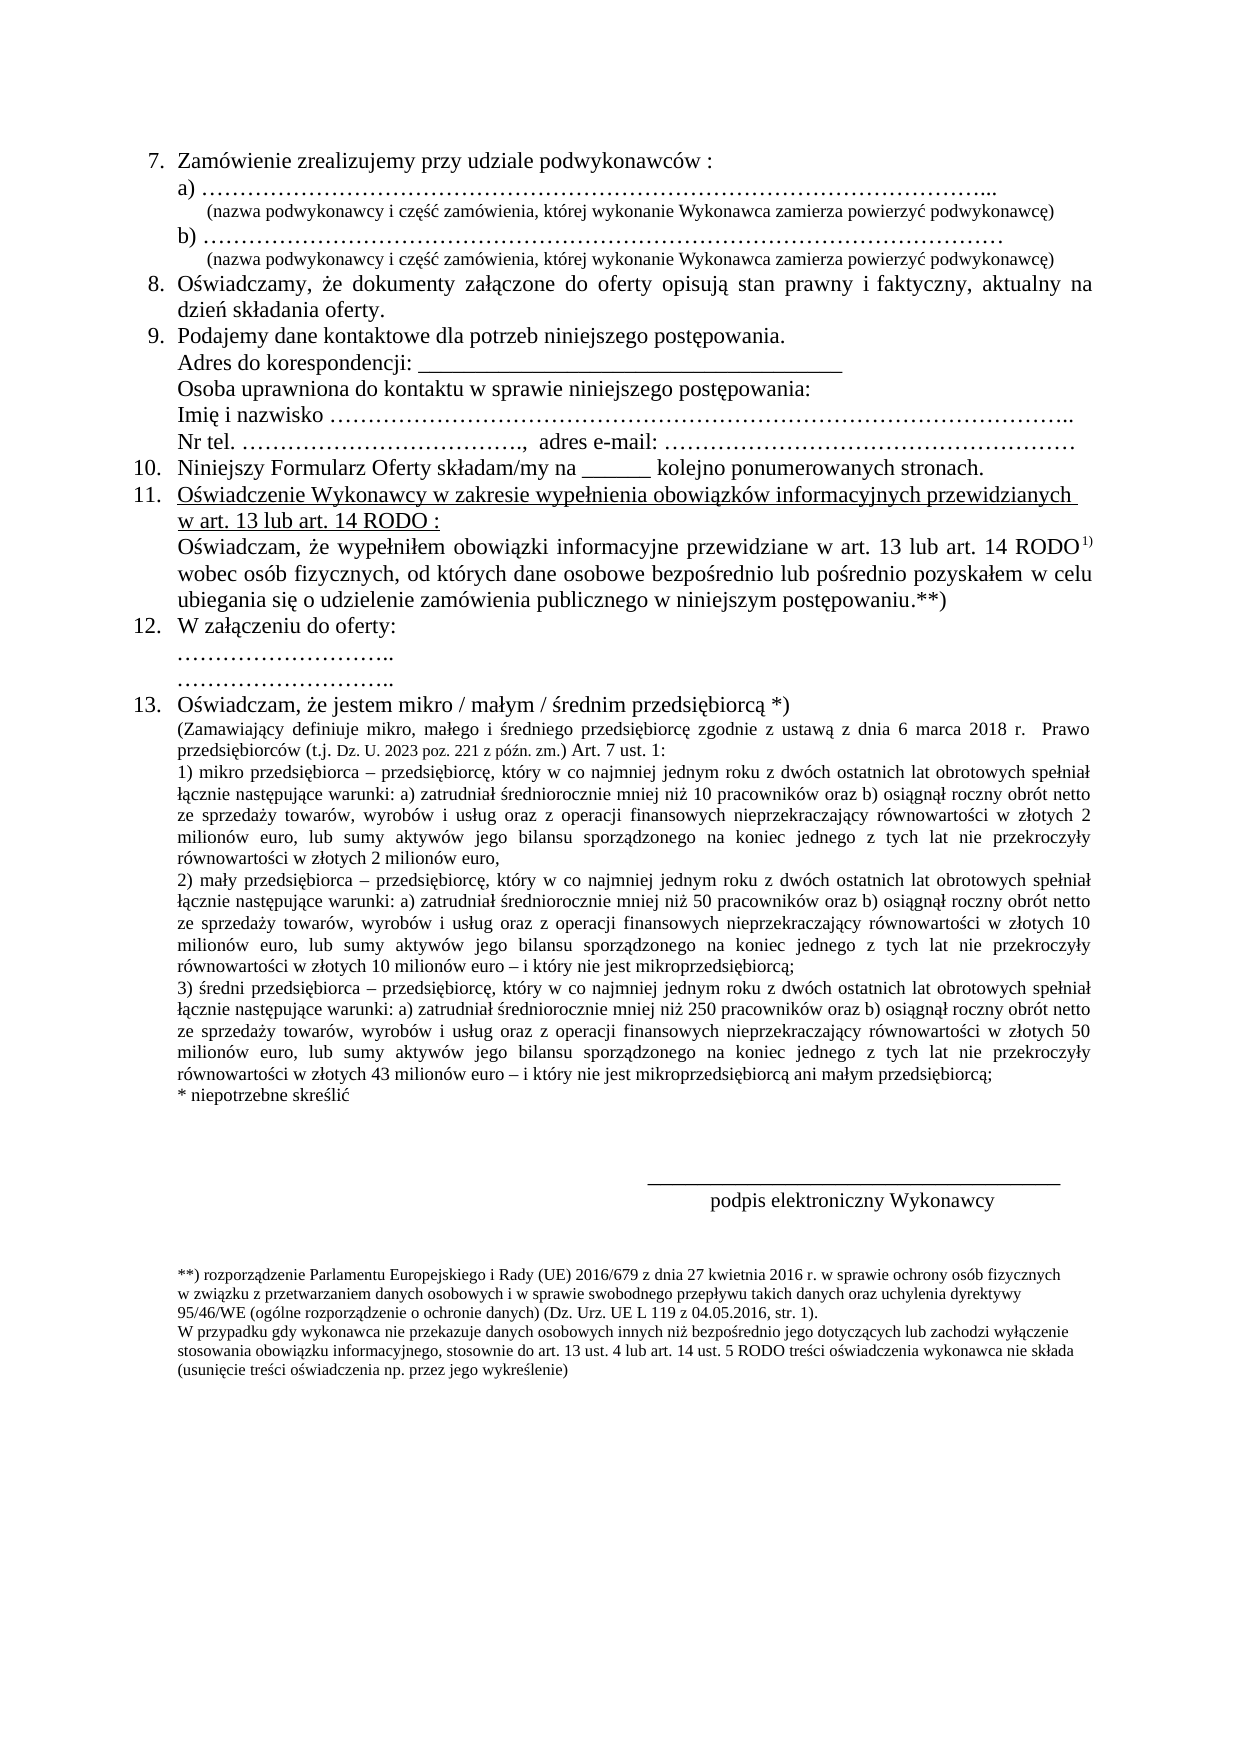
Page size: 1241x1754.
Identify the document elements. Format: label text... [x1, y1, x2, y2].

list 3) średni przedsiębiorca – przedsiębiorcę, który w co najmniej jednym roku z dwóch ostatnich lat obrotowych spełniał łącznie następujące warunki: a) zatrudniał średniorocznie mniej niż 250 pracowników oraz b) osiągnął roczny obrót netto ze sprzedaży towarów, wyrobów i usług oraz z operacji finansowych nieprzekraczający równowartości w złotych 50 milionów euro, lub sumy aktywów jego bilansu sporządzonego na koniec jednego z tych lat nie przekroczyły równowartości w złotych 43 milionów euro – i który nie jest mikroprzedsiębiorcą ani małym przedsiębiorcą; [177, 977, 1093, 1084]
text (nazwa podwykonawcy i część zamówienia, której wykonanie Wykonawca zamierza powierzyć podwykonawcę) [207, 200, 1093, 222]
list Niniejszy Formularz Oferty składam/my na ______ kolejno ponumerowanych stronach. [133, 454, 1093, 481]
list W załączeniu do oferty: [133, 612, 1093, 639]
list Oświadczenie Wykonawcy w zakresie wypełnienia obowiązków informacyjnych przewidzianych w art. 13 lub art. 14 RODO : [133, 481, 1093, 533]
text podpis elektroniczny Wykonawcy [148, 1187, 1093, 1212]
list * niepotrzebne skreślić [177, 1084, 1093, 1106]
list Zamówienie zrealizujemy przy udziale podwykonawców : [148, 148, 1093, 174]
list 1) mikro przedsiębiorca – przedsiębiorcę, który w co najmniej jednym roku z dwóch ostatnich lat obrotowych spełniał łącznie następujące warunki: a) zatrudniał średniorocznie mniej niż 10 pracowników oraz b) osiągnął roczny obrót netto ze sprzedaży towarów, wyrobów i usług oraz z operacji finansowych nieprzekraczający równowartości w złotych 2 milionów euro, lub sumy aktywów jego bilansu sporządzonego na koniec jednego z tych lat nie przekroczyły równowartości w złotych 2 milionów euro, [177, 761, 1093, 869]
text Nr tel. ………………………………., adres e-mail: ……………………………………………… [177, 428, 1093, 454]
text ……………………….. [148, 665, 1093, 691]
list Oświadczamy, że dokumenty załączone do oferty opisują stan prawny i faktyczny, aktualny na dzień składania oferty. [148, 270, 1093, 322]
list Oświadczam, że jestem mikro / małym / średnim przedsiębiorcą *) [133, 691, 1093, 718]
text ……………………….. [148, 639, 1093, 665]
text Osoba uprawniona do kontaktu w sprawie niniejszego postępowania: [177, 375, 1093, 402]
text (nazwa podwykonawcy i część zamówienia, której wykonanie Wykonawca zamierza powierzyć podwykonawcę) [207, 248, 1093, 270]
text _________________________________ [148, 1159, 1093, 1187]
list 2) mały przedsiębiorca – przedsiębiorcę, który w co najmniej jednym roku z dwóch ostatnich lat obrotowych spełniał łącznie następujące warunki: a) zatrudniał średniorocznie mniej niż 50 pracowników oraz b) osiągnął roczny obrót netto ze sprzedaży towarów, wyrobów i usług oraz z operacji finansowych nieprzekraczający równowartości w złotych 10 milionów euro, lub sumy aktywów jego bilansu sporządzonego na koniec jednego z tych lat nie przekroczyły równowartości w złotych 10 milionów euro – i który nie jest mikroprzedsiębiorcą; [177, 869, 1093, 977]
list (Zamawiający definiuje mikro, małego i średniego przedsiębiorcę zgodnie z ustawą z dnia 6 marca 2018 r. Prawo przedsiębiorców (t.j. Dz. U. 2023 poz. 221 z późn. zm.) Art. 7 ust. 1: [177, 718, 1093, 761]
list Podajemy dane kontaktowe dla potrzeb niniejszego postępowania. [148, 322, 1093, 349]
text a) …………………………………………………………………………………………... [177, 174, 1093, 200]
text b) …………………………………………………………………………………………… [177, 222, 1093, 248]
text Oświadczam, że wypełniłem obowiązki informacyjne przewidziane w art. 13 lub art. 14 RODO1) wobec osób fizycznych, od których dane osobowe bezpośrednio lub pośrednio pozyskałem w celu ubiegania się o udzielenie zamówienia publicznego w niniejszym postępowaniu.**) [177, 533, 1093, 612]
text **) rozporządzenie Parlamentu Europejskiego i Rady (UE) 2016/679 z dnia 27 kwietnia 2016 r. w sprawie ochrony osób fizycznych w związku z przetwarzaniem danych osobowych i w sprawie swobodnego przepływu takich danych oraz uchylenia dyrektywy 95/46/WE (ogólne rozporządzenie o ochronie danych) (Dz. Urz. UE L 119 z 04.05.2016, str. 1). [177, 1264, 1093, 1322]
text Imię i nazwisko …………………………………………………………………………………….. [177, 402, 1093, 428]
text W przypadku gdy wykonawca nie przekazuje danych osobowych innych niż bezpośrednio jego dotyczących lub zachodzi wyłączenie stosowania obowiązku informacyjnego, stosownie do art. 13 ust. 4 lub art. 14 ust. 5 RODO treści oświadczenia wykonawca nie składa (usunięcie treści oświadczenia np. przez jego wykreślenie) [177, 1322, 1093, 1379]
text Adres do korespondencji: _____________________________________ [177, 349, 1093, 375]
